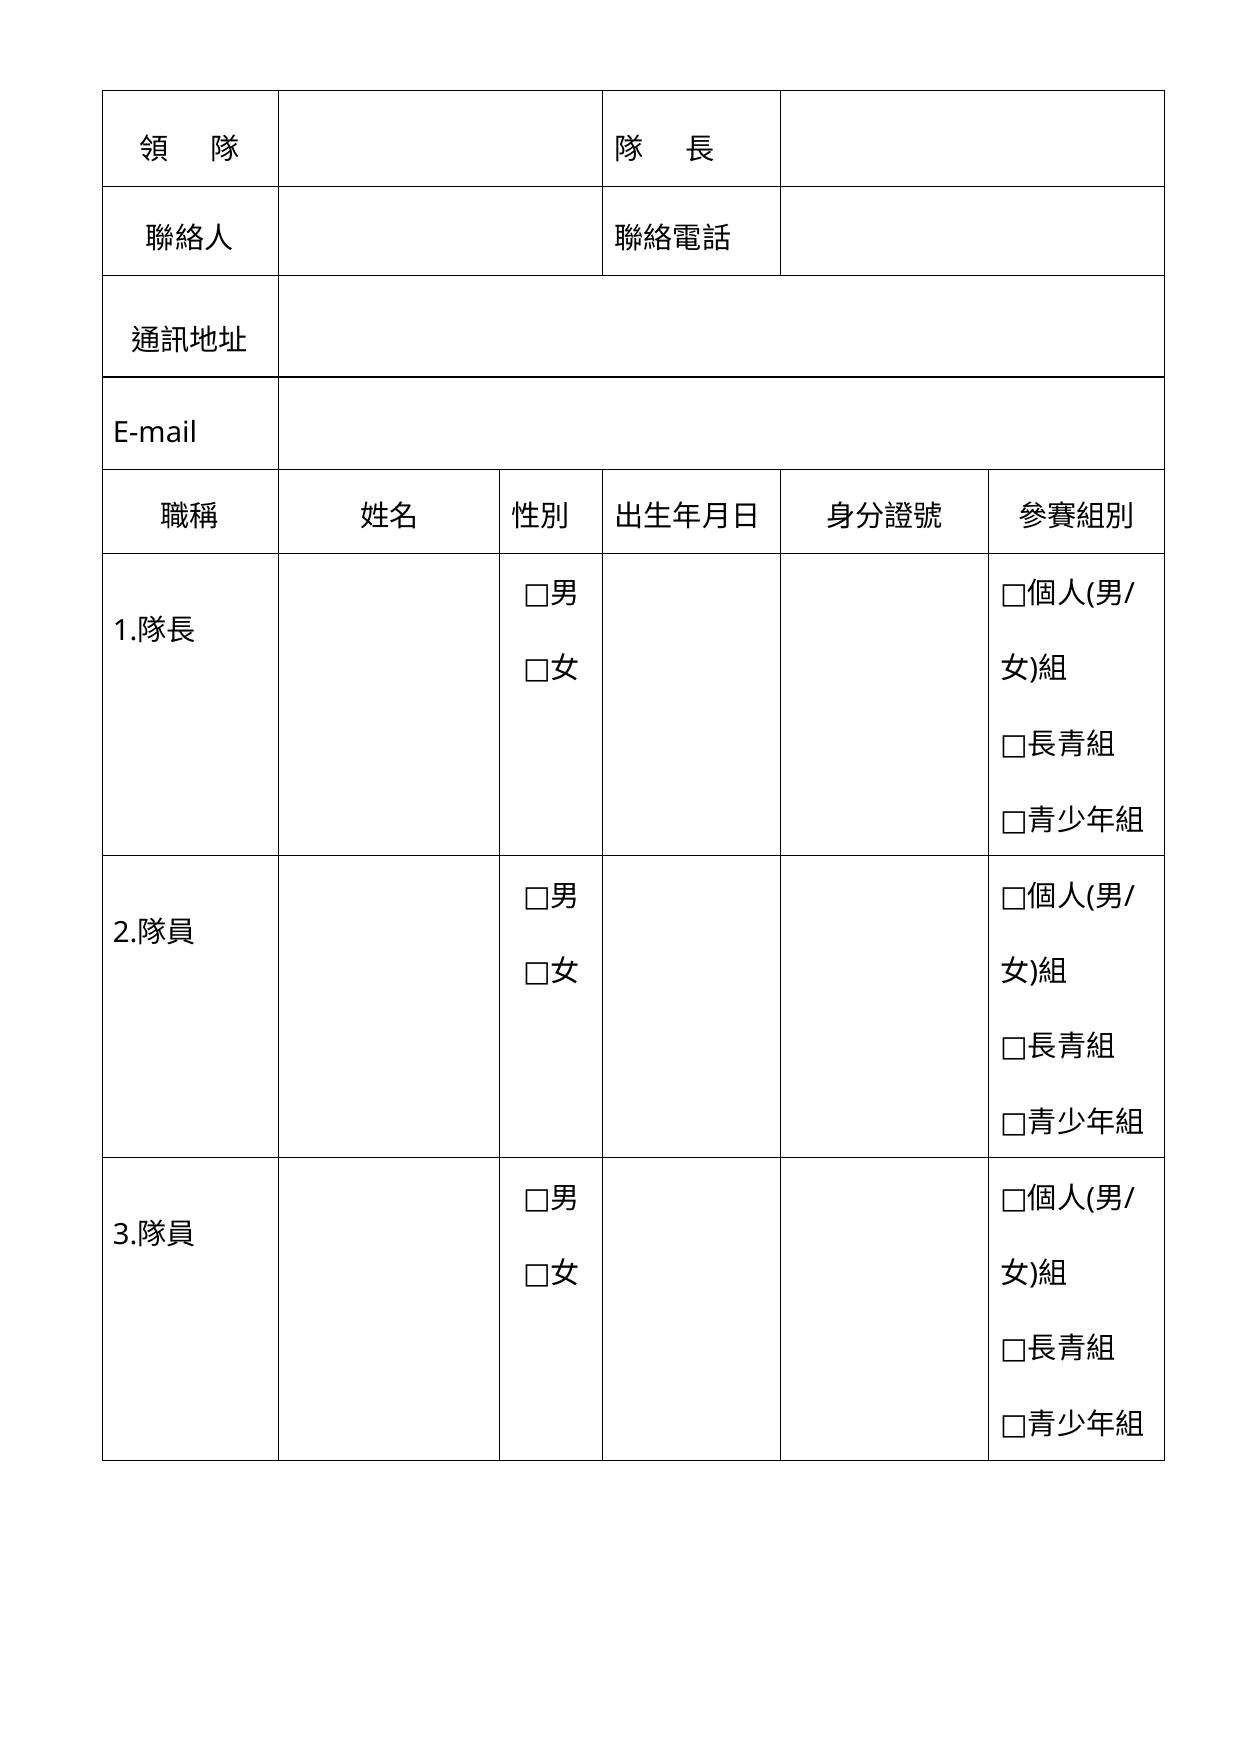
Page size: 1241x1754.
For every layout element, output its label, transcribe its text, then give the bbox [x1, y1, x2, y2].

table_cell 3.隊員 [103, 1158, 278, 1459]
table_cell 通訊地址 [103, 276, 278, 376]
table_cell [781, 187, 1164, 275]
table_cell [603, 554, 780, 855]
table_cell [279, 276, 1164, 376]
table_cell [603, 1158, 780, 1459]
table_cell [279, 91, 602, 186]
table_cell 聯絡人 [103, 187, 278, 275]
table_cell [781, 1158, 988, 1459]
table_cell 參賽組別 [989, 470, 1164, 553]
table_cell □男 □女 [500, 1158, 602, 1459]
table_cell [781, 856, 988, 1157]
table_cell 職稱 [103, 470, 278, 553]
table_cell [279, 554, 499, 855]
table_cell 聯絡電話 [603, 187, 780, 275]
table_cell 1.隊長 [103, 554, 278, 855]
table_cell □個人(男/女)組 □長青組 □青少年組 [989, 1158, 1164, 1459]
table_cell 領 隊 [103, 91, 278, 186]
table_cell [279, 856, 499, 1157]
table_cell 身分證號 [781, 470, 988, 553]
table_cell 2.隊員 [103, 856, 278, 1157]
table_cell [279, 187, 602, 275]
table_cell 姓名 [279, 470, 499, 553]
table_cell □男 □女 [500, 554, 602, 855]
table_cell 隊 長 [603, 91, 780, 186]
table_cell [279, 378, 1164, 468]
table_cell □男 □女 [500, 856, 602, 1157]
table_cell □個人(男/女)組 □長青組 □青少年組 [989, 554, 1164, 855]
table_cell E-mail [103, 378, 278, 468]
table_cell 性別 [500, 470, 602, 553]
table_cell [279, 1158, 499, 1459]
table_cell [781, 91, 1164, 186]
table_cell □個人(男/女)組 □長青組 □青少年組 [989, 856, 1164, 1157]
table_cell [603, 856, 780, 1157]
table_cell [781, 554, 988, 855]
table_cell 出生年月日 [603, 470, 780, 553]
